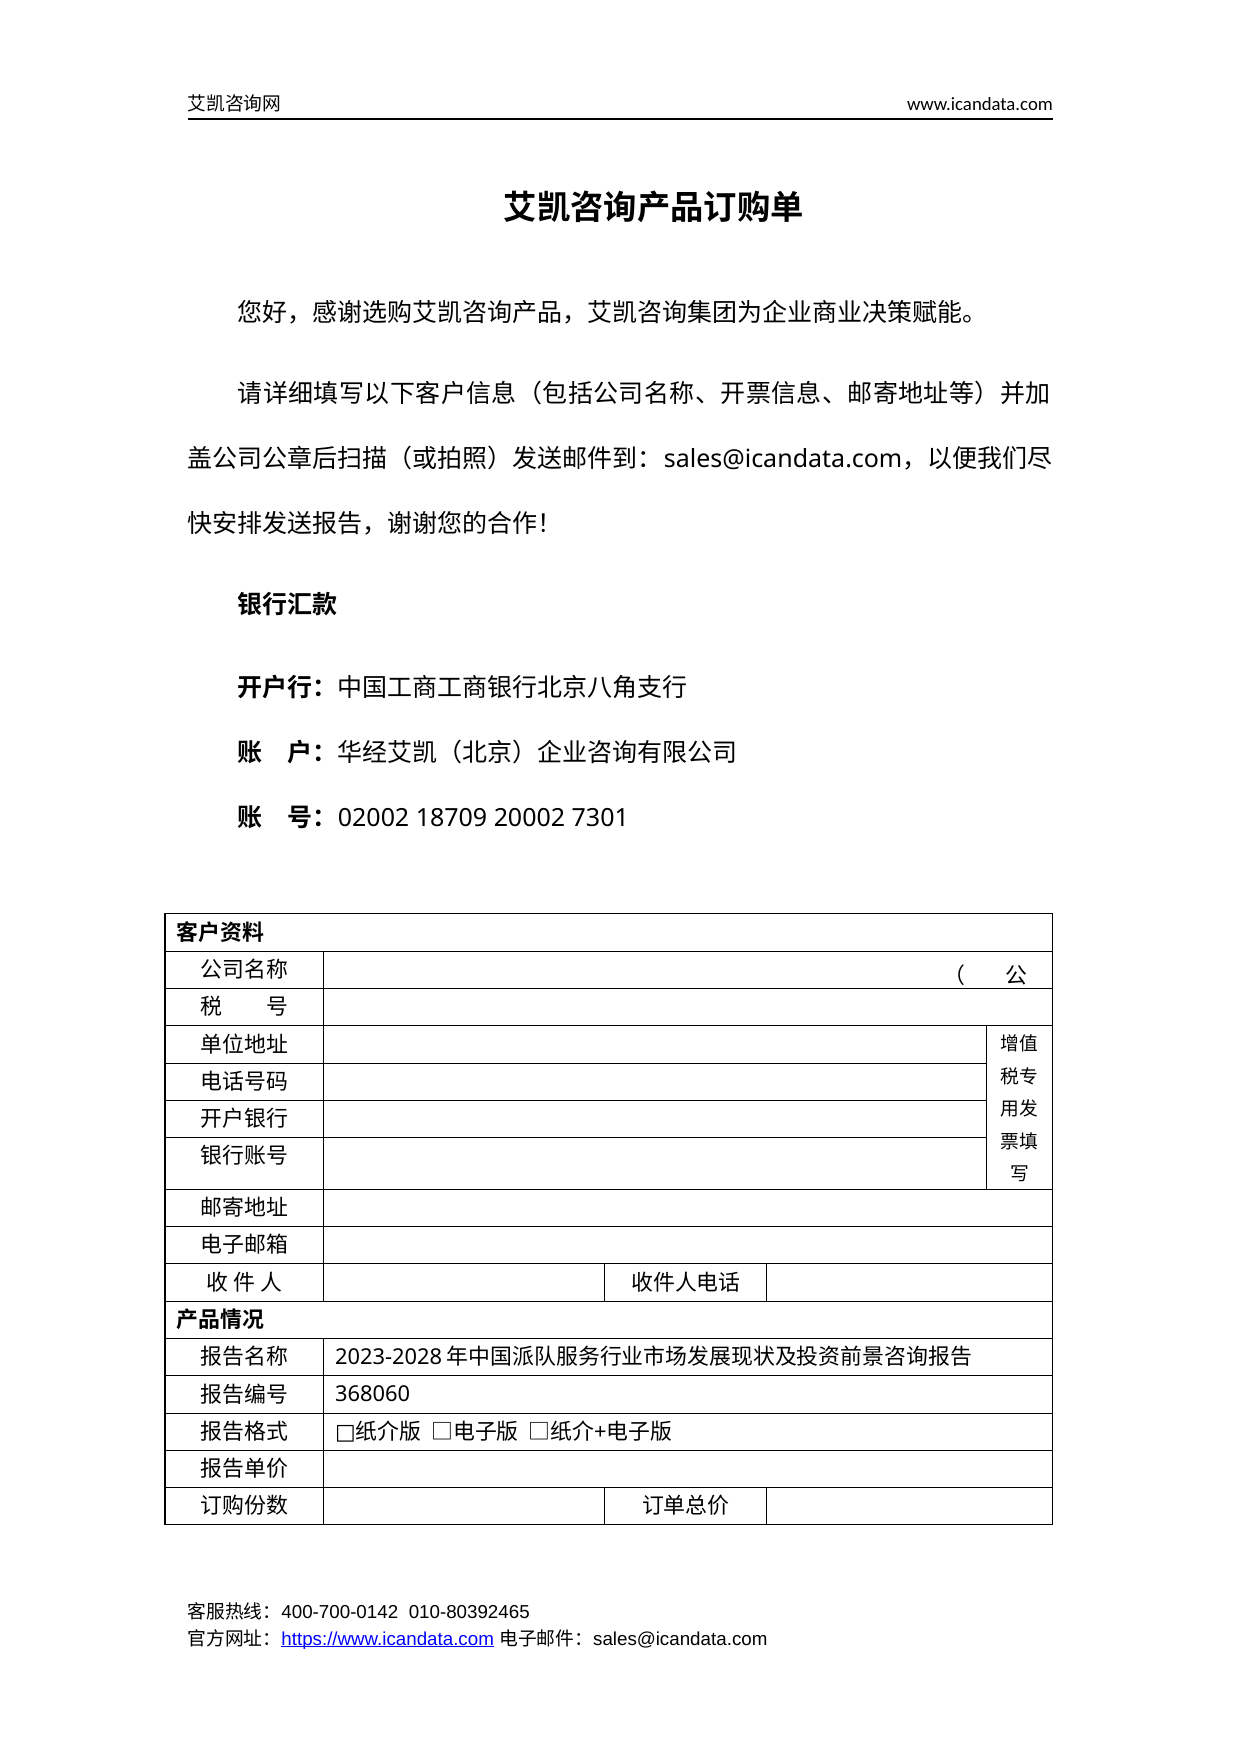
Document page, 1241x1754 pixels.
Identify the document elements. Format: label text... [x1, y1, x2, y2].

text 账 号：02002 18709 20002 7301 [187, 783, 1053, 848]
table_cell 产品情况 [166, 1302, 1052, 1338]
text 账 户：华经艾凯（北京）企业咨询有限公司 [187, 718, 1053, 783]
text 请详细填写以下客户信息（包括公司名称、开票信息、邮寄地址等）并加盖公司公章后扫描（或拍照）发送邮件到：sales@icandata.com，以便我们尽快安排发送报告，谢谢您的合作！ [187, 359, 1053, 554]
table_cell [324, 1138, 986, 1189]
table_cell 税 号 [166, 989, 323, 1025]
table_header 客户资料 [166, 914, 1052, 951]
table_cell 收 件 人 [166, 1264, 323, 1301]
table_cell 公司名称 [166, 952, 323, 988]
text 您好，感谢选购艾凯咨询产品，艾凯咨询集团为企业商业决策赋能。 [187, 278, 1053, 343]
table_cell [324, 952, 1052, 988]
table_cell [324, 1101, 986, 1137]
table_cell [324, 1190, 1052, 1226]
table_cell [767, 1488, 1052, 1524]
table_cell [767, 1264, 1052, 1301]
table_cell 报告单价 [166, 1451, 323, 1487]
table_cell [324, 989, 1052, 1025]
table_cell 增值税专用发票填写 [987, 1026, 1052, 1189]
text 艾凯咨询产品订购单 [187, 172, 1053, 237]
table_cell 单位地址 [166, 1026, 323, 1062]
table_cell [324, 1064, 986, 1100]
table_cell 收件人电话 [605, 1264, 766, 1301]
table_cell [324, 1026, 986, 1062]
table_cell 电话号码 [166, 1064, 323, 1100]
table_cell 邮寄地址 [166, 1190, 323, 1226]
table_cell 订单总价 [605, 1488, 766, 1524]
table_cell 银行账号 [166, 1138, 323, 1189]
table_cell 订购份数 [166, 1488, 323, 1524]
table_cell 电子邮箱 [166, 1227, 323, 1263]
text 开户行：中国工商工商银行北京八角支行 [187, 653, 1053, 718]
table_cell 2023-2028年中国派队服务行业市场发展现状及投资前景咨询报告 [324, 1339, 1052, 1375]
text 银行汇款 [187, 570, 1053, 635]
table_cell 368060 [324, 1376, 1052, 1412]
table_cell [324, 1451, 1052, 1487]
table_cell [324, 1488, 604, 1524]
table_cell 报告编号 [166, 1376, 323, 1412]
table_cell 报告格式 [166, 1414, 323, 1450]
table_cell 开户银行 [166, 1101, 323, 1137]
table_cell 报告名称 [166, 1339, 323, 1375]
table_cell □纸介版 □电子版 □纸介+电子版 [324, 1414, 1052, 1450]
table_cell [324, 1227, 1052, 1263]
table_cell [324, 1264, 604, 1301]
